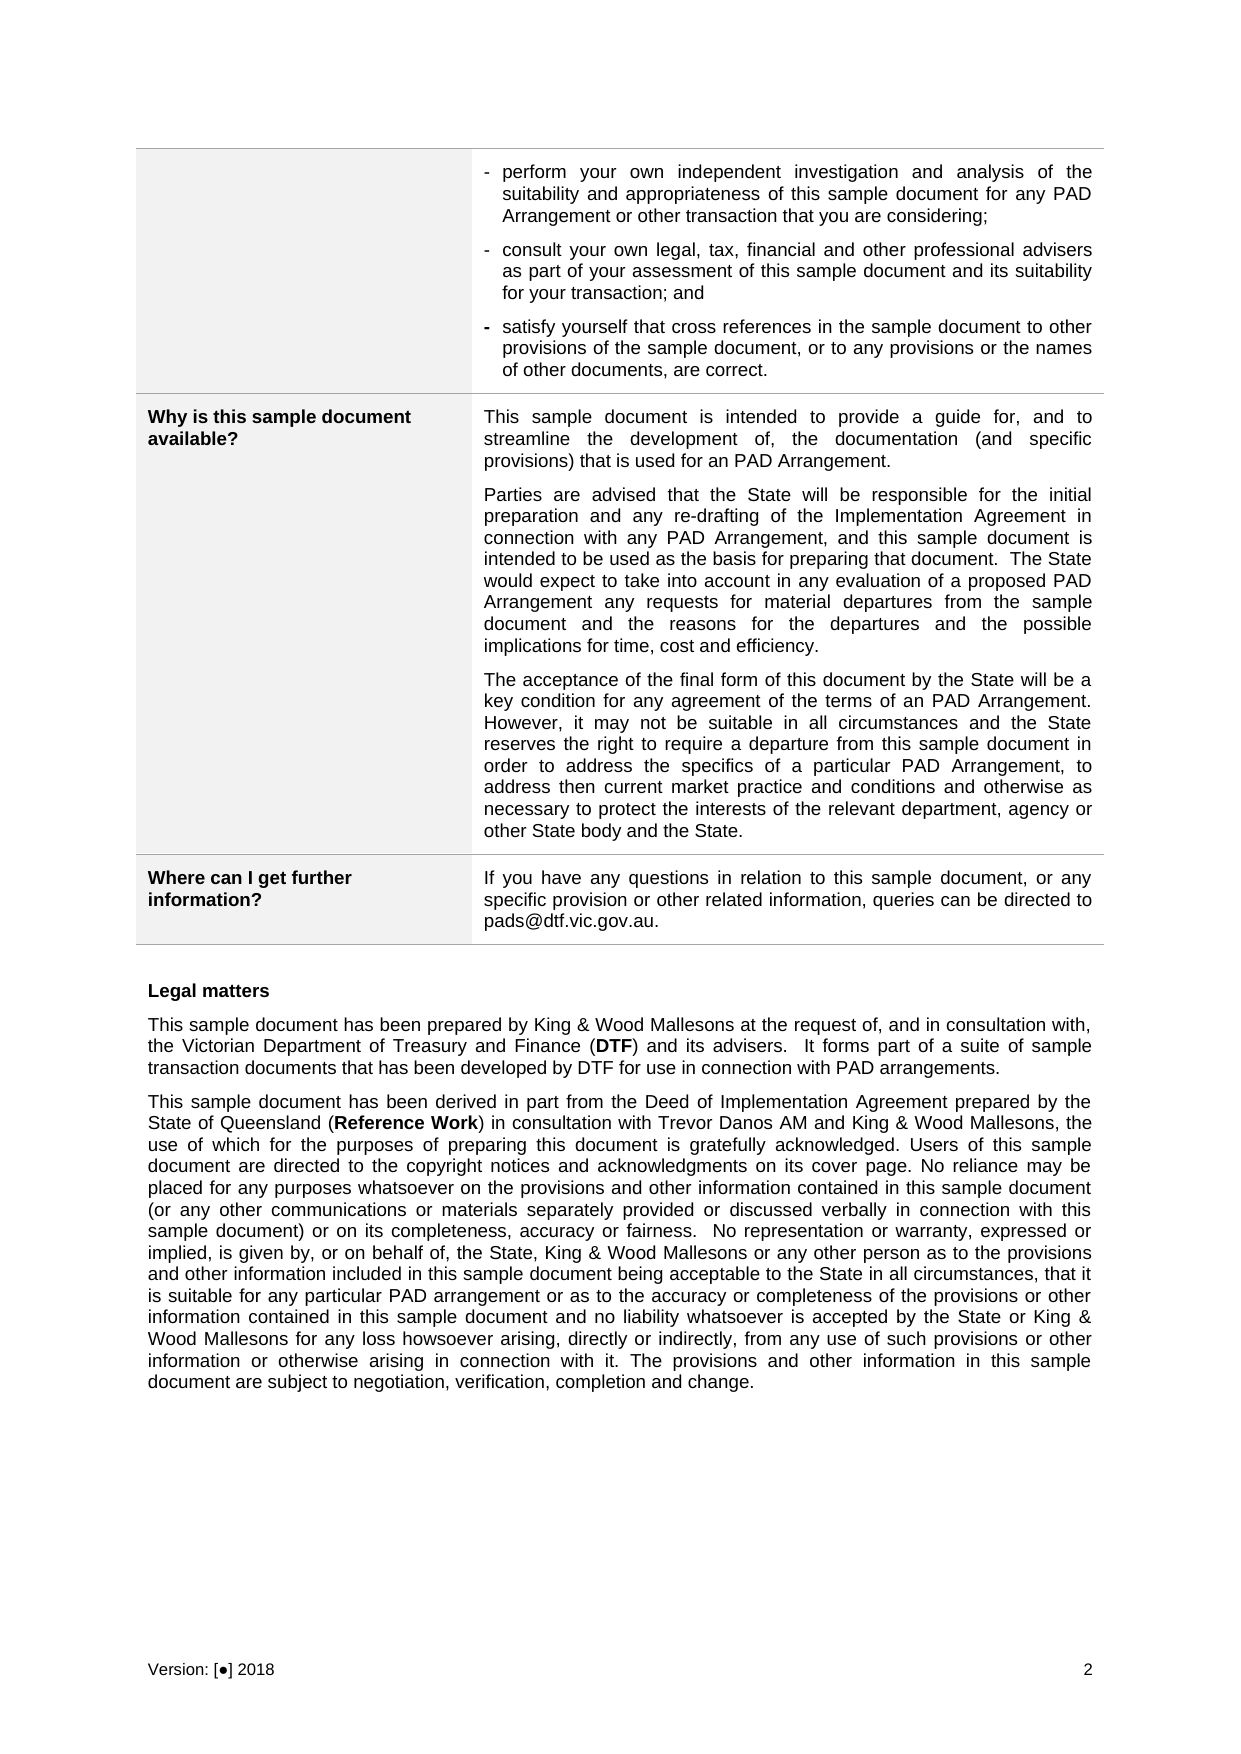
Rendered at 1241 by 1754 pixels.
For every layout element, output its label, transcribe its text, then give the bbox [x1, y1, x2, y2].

text This sample document has been prepared by King & Wood Mallesons at the request of, and in consultation with, the Victorian Department of Treasury and Finance (DTF) and its advisers. It forms part of a suite of sample transaction documents that has been developed by DTF for use in connection with PAD arrangements. [148, 1013, 1092, 1078]
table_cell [136, 149, 472, 393]
text Legal matters [148, 958, 1092, 1001]
table_cell This sample document is intended to provide a guide for, and to streamline the development of, the documentation (and specific provisions) that is used for an PAD Arrangement. Parties are advised that the State will be responsible for the initial preparation and any re-drafting of the Implementation Agreement in connection with any PAD Arrangement, and this sample document is intended to be used as the basis for preparing that document. The State would expect to take into account in any evaluation of a proposed PAD Arrangement any requests for material departures from the sample document and the reasons for the departures and the possible implications for time, cost and efficiency. The acceptance of the final form of this document by the State will be a key condition for any agreement of the terms of an PAD Arrangement. However, it may not be suitable in all circumstances and the State reserves the right to require a departure from this sample document in order to address the specifics of a particular PAD Arrangement, to address then current market practice and conditions and otherwise as necessary to protect the interests of the relevant department, agency or other State body and the State. [473, 394, 1104, 853]
text This sample document has been derived in part from the Deed of Implementation Agreement prepared by the State of Queensland (Reference Work) in consultation with Trevor Danos AM and King & Wood Mallesons, the use of which for the purposes of preparing this document is gratefully acknowledged. Users of this sample document are directed to the copyright notices and acknowledgments on its cover page. No reliance may be placed for any purposes whatsoever on the provisions and other information contained in this sample document (or any other communications or materials separately provided or discussed verbally in connection with this sample document) or on its completeness, accuracy or fairness. No representation or warranty, expressed or implied, is given by, or on behalf of, the State, King & Wood Mallesons or any other person as to the provisions and other information included in this sample document being acceptable to the State in all circumstances, that it is suitable for any particular PAD arrangement or as to the accuracy or completeness of the provisions or other information contained in this sample document and no liability whatsoever is accepted by the State or King & Wood Mallesons for any loss howsoever arising, directly or indirectly, from any use of such provisions or other information or otherwise arising in connection with it. The provisions and other information in this sample document are subject to negotiation, verification, completion and change. [148, 1091, 1092, 1392]
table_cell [473, 149, 1104, 393]
table_cell Where can I get further information? [136, 855, 472, 944]
table_cell Why is this sample document available? [136, 394, 472, 853]
table_cell If you have any questions in relation to this sample document, or any specific provision or other related information, queries can be directed to pads@dtf.vic.gov.au. [473, 855, 1104, 944]
